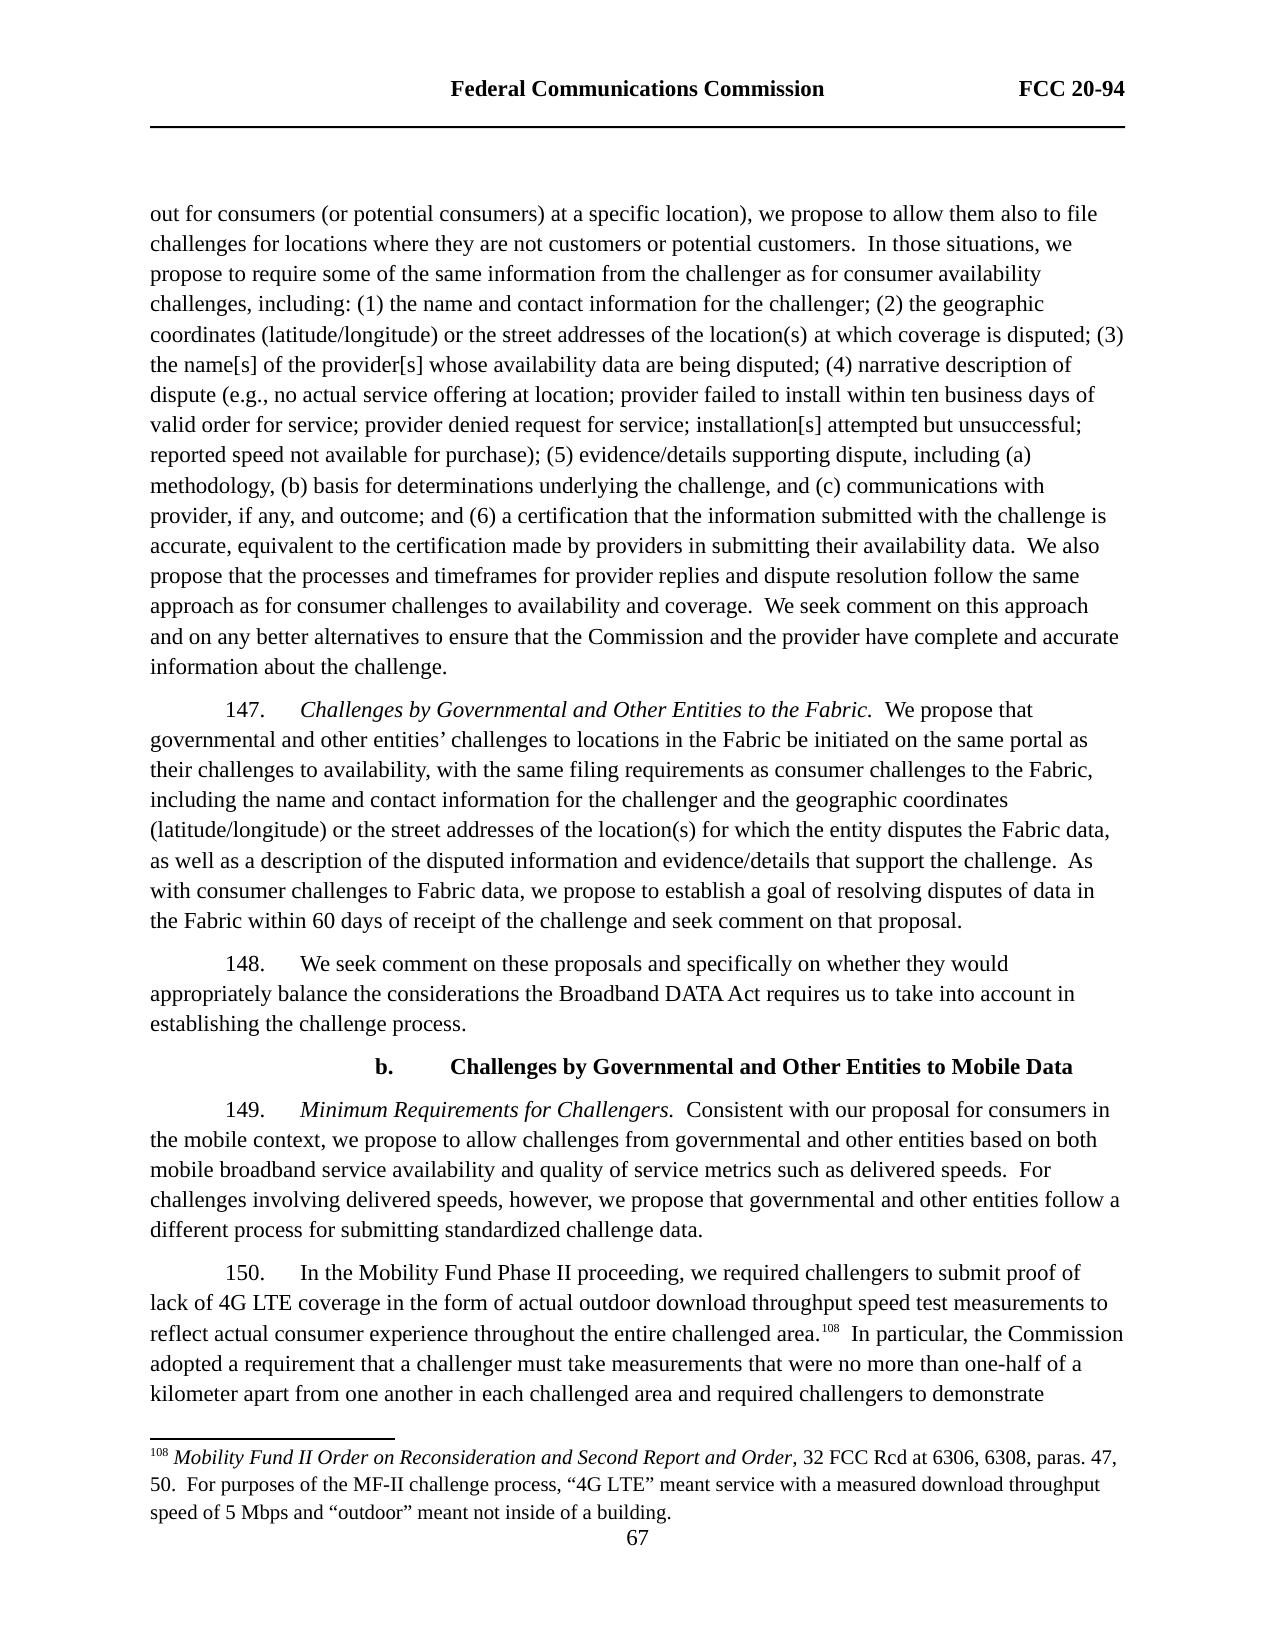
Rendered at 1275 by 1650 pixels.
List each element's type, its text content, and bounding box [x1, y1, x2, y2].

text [150, 1259, 1125, 1406]
text Minimum Requirements for Challengers. Consistent with our proposal for consumers in the mobile context, we propose to allow challenges from governmental and other entities based on both mobile broadband service availability and quality of service metrics such as delivered speeds. For challenges involving delivered speeds, however, we propose that governmental and other entities follow a different process for submitting standardized challenge data. [150, 1096, 1125, 1243]
text Challenges by Governmental and Other Entities to the Fabric. We propose that governmental and other entities’ challenges to locations in the Fabric be initiated on the same portal as their challenges to availability, with the same filing requirements as consumer challenges to the Fabric, including the name and contact information for the challenger and the geographic coordinates (latitude/longitude) or the street addresses of the location(s) for which the entity disputes the Fabric data, as well as a description of the disputed information and evidence/details that support the challenge. As with consumer challenges to Fabric data, we propose to establish a goal of resolving disputes of data in the Fabric within 60 days of receipt of the challenge and seek comment on that proposal. [150, 696, 1125, 933]
subtitle Challenges by Governmental and Other Entities to Mobile Data [375, 1053, 1125, 1079]
text We seek comment on these proposals and specifically on whether they would appropriately balance the considerations the Broadband DATA Act requires us to take into account in establishing the challenge process. [150, 950, 1125, 1037]
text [150, 200, 1125, 679]
